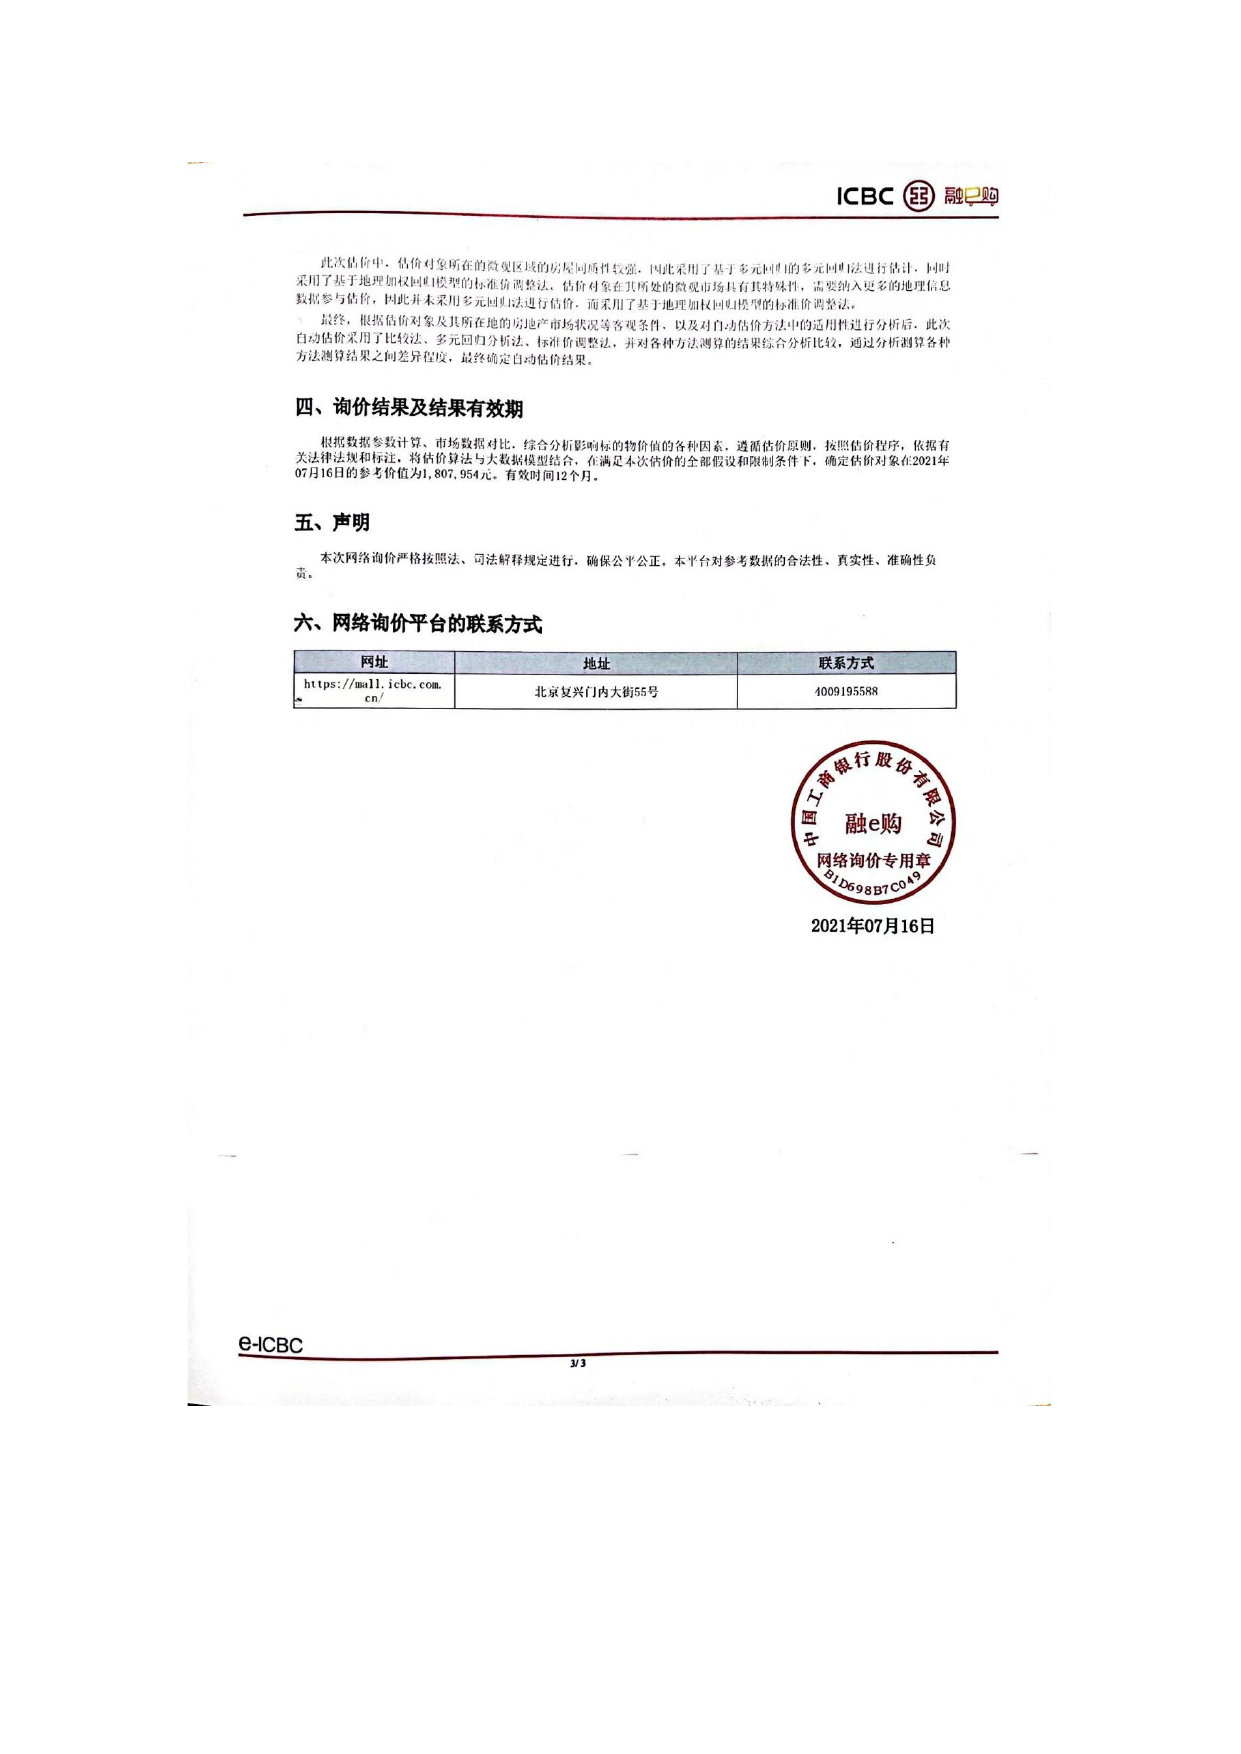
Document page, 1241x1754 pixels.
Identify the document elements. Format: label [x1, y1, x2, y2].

picture [187, 162, 1052, 1406]
